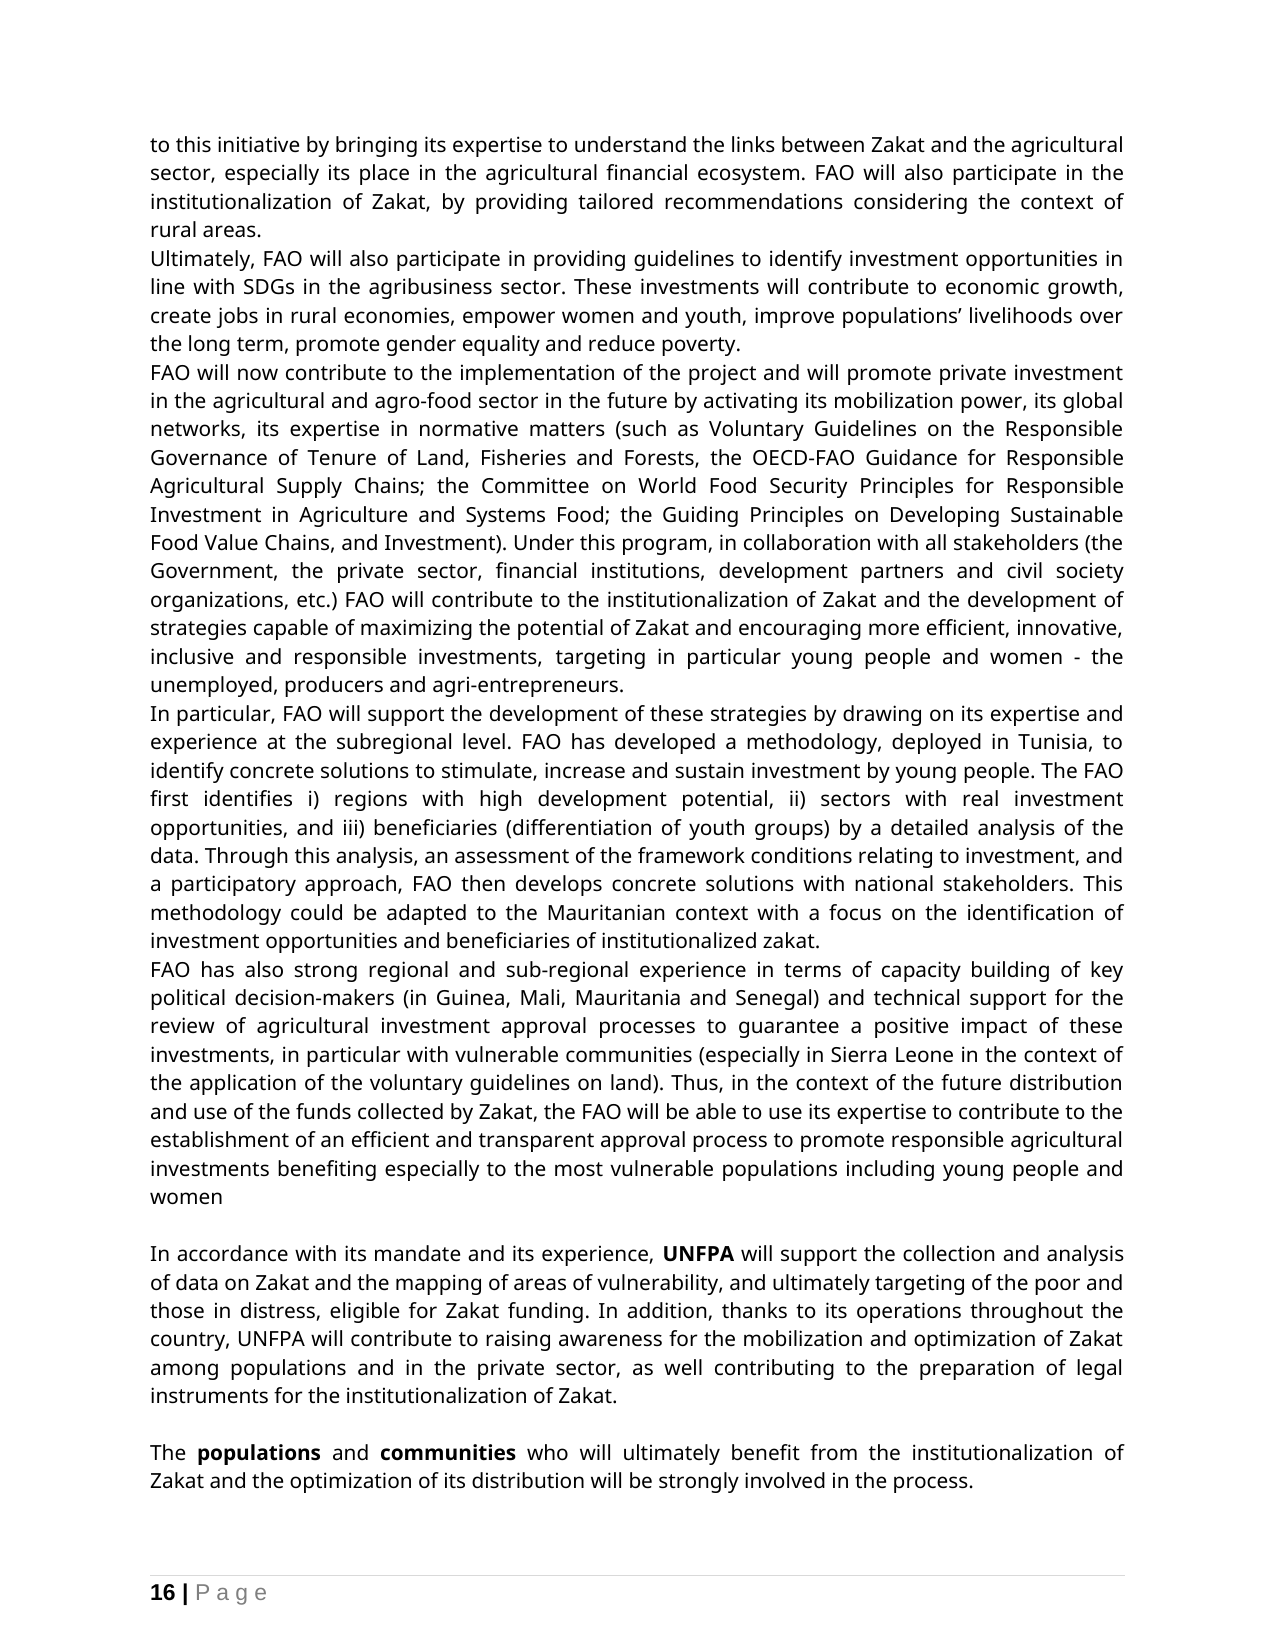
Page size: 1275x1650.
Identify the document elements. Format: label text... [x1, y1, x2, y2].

text FAO has also strong regional and sub-regional experience in terms of capacity building of key political decision-makers (in Guinea, Mali, Mauritania and Senegal) and technical support for the review of agricultural investment approval processes to guarantee a positive impact of these investments, in particular with vulnerable communities (especially in Sierra Leone in the context of the application of the voluntary guidelines on land). Thus, in the context of the future distribution and use of the funds collected by Zakat, the FAO will be able to use its expertise to contribute to the establishment of an efficient and transparent approval process to promote responsible agricultural investments benefiting especially to the most vulnerable populations including young people and women [150, 955, 1125, 1211]
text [150, 130, 1125, 244]
text In particular, FAO will support the development of these strategies by drawing on its expertise and experience at the subregional level. FAO has developed a methodology, deployed in Tunisia, to identify concrete solutions to stimulate, increase and sustain investment by young people. The FAO first identifies i) regions with high development potential, ii) sectors with real investment opportunities, and iii) beneficiaries (differentiation of youth groups) by a detailed analysis of the data. Through this analysis, an assessment of the framework conditions relating to investment, and a participatory approach, FAO then develops concrete solutions with national stakeholders. This methodology could be adapted to the Mauritanian context with a focus on the identification of investment opportunities and beneficiaries of institutionalized zakat. [150, 699, 1125, 955]
text The populations and communities who will ultimately benefit from the institutionalization of Zakat and the optimization of its distribution will be strongly involved in the process. [150, 1438, 1125, 1495]
text In accordance with its mandate and its experience, UNFPA will support the collection and analysis of data on Zakat and the mapping of areas of vulnerability, and ultimately targeting of the poor and those in distress, eligible for Zakat funding. In addition, thanks to its operations throughout the country, UNFPA will contribute to raising awareness for the mobilization and optimization of Zakat among populations and in the private sector, as well contributing to the preparation of legal instruments for the institutionalization of Zakat. [150, 1239, 1125, 1410]
text Ultimately, FAO will also participate in providing guidelines to identify investment opportunities in line with SDGs in the agribusiness sector. These investments will contribute to economic growth, create jobs in rural economies, empower women and youth, improve populations’ livelihoods over the long term, promote gender equality and reduce poverty. [150, 244, 1125, 358]
text FAO will now contribute to the implementation of the project and will promote private investment in the agricultural and agro-food sector in the future by activating its mobilization power, its global networks, its expertise in normative matters (such as Voluntary Guidelines on the Responsible Governance of Tenure of Land, Fisheries and Forests, the OECD-FAO Guidance for Responsible Agricultural Supply Chains; the Committee on World Food Security Principles for Responsible Investment in Agriculture and Systems Food; the Guiding Principles on Developing Sustainable Food Value Chains, and Investment). Under this program, in collaboration with all stakeholders (the Government, the private sector, financial institutions, development partners and civil society organizations, etc.) FAO will contribute to the institutionalization of Zakat and the development of strategies capable of maximizing the potential of Zakat and encouraging more efficient, innovative, inclusive and responsible investments, targeting in particular young people and women - the unemployed, producers and agri-entrepreneurs. [150, 358, 1125, 699]
